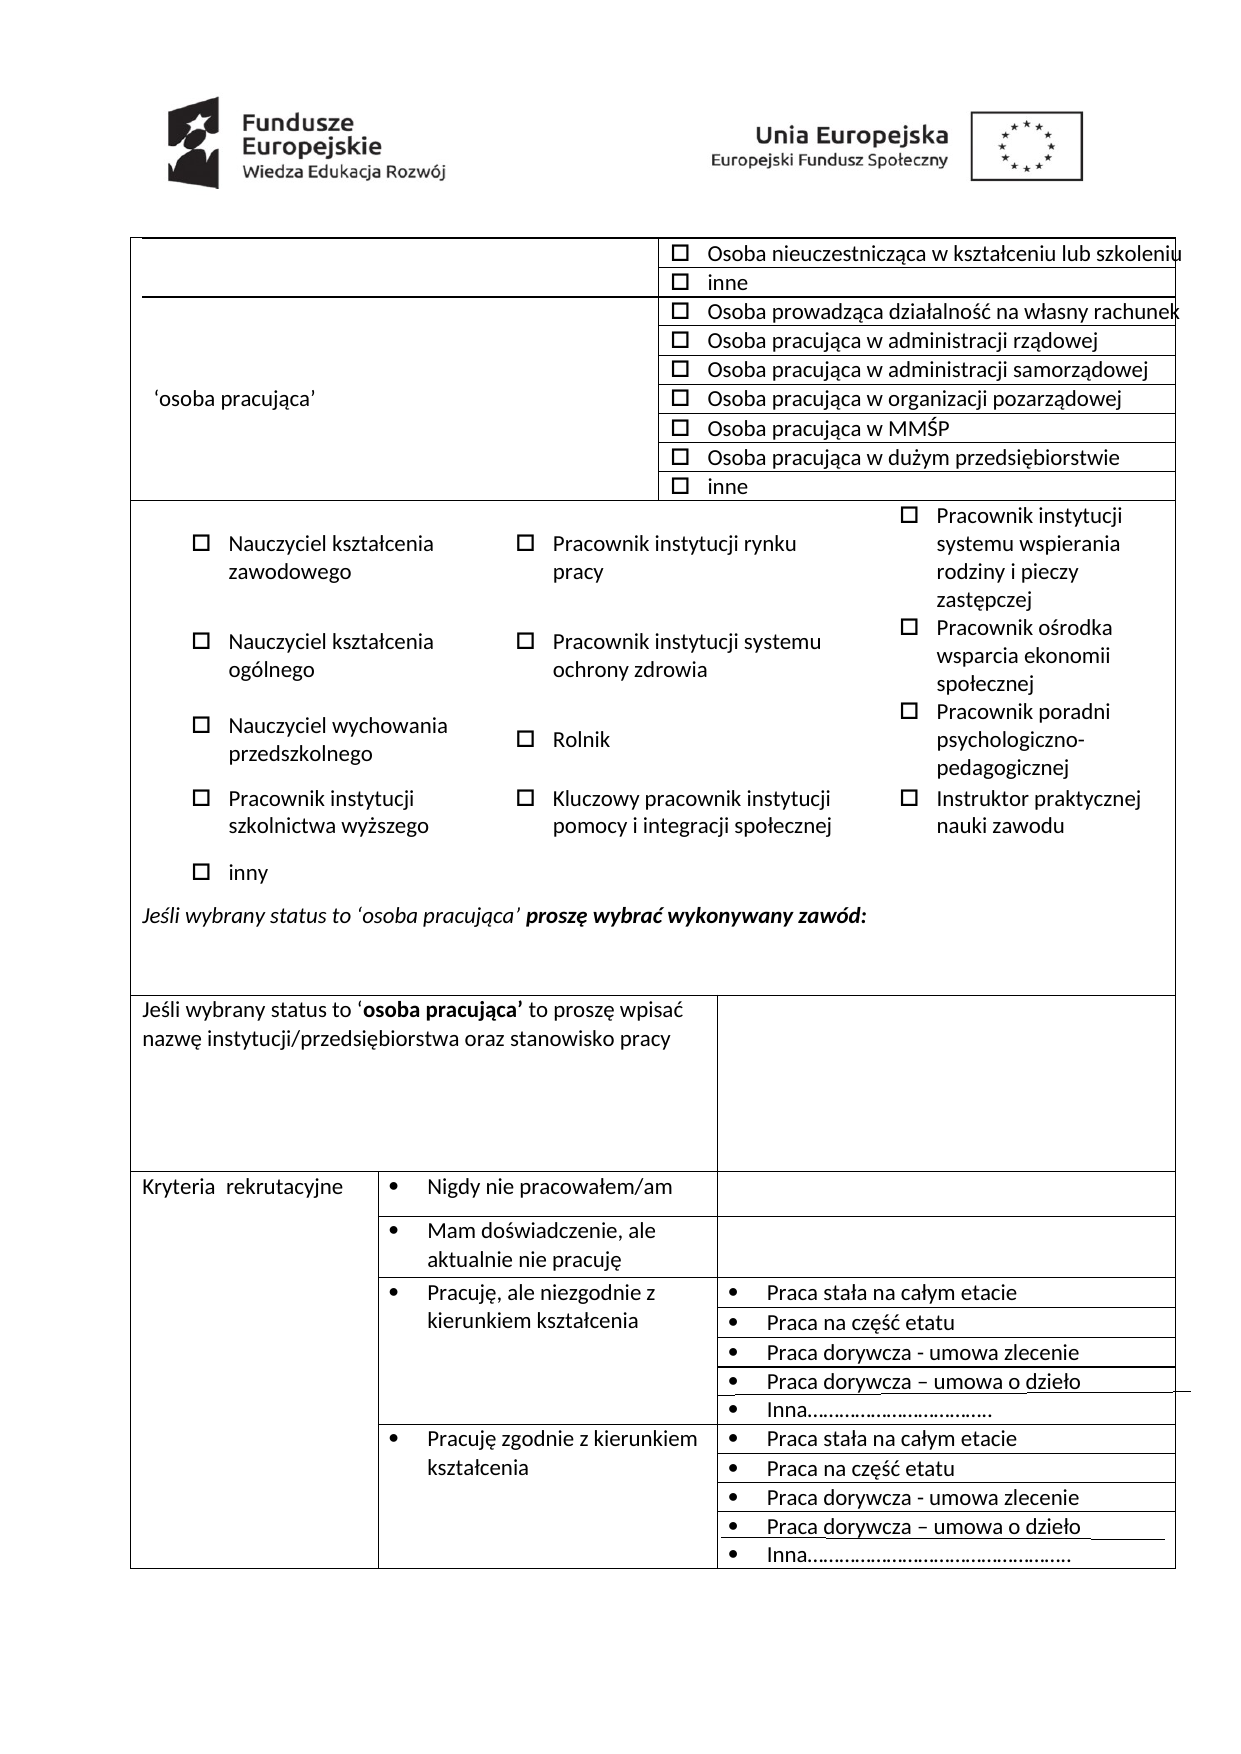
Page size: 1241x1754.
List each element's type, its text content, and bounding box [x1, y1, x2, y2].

table_cell Praca dorywcza - umowa zlecenie [718, 1338, 1175, 1366]
table_cell Praca dorywcza – umowa o dzieło Inna………………………………………….. [718, 1512, 1175, 1568]
table_cell Praca na część etatu [718, 1454, 1175, 1482]
table_cell [659, 326, 1175, 355]
table_cell [659, 385, 1175, 413]
table_cell [659, 268, 1175, 296]
table_cell Nigdy nie pracowałem/am [379, 1172, 717, 1216]
table_cell [659, 414, 1175, 442]
table_cell [659, 239, 1175, 267]
picture [143, 73, 1113, 210]
table_cell [659, 472, 1175, 500]
table_cell Praca stała na całym etacie [718, 1425, 1175, 1453]
table_cell Praca dorywcza – umowa o dzieło Inna…………………………….. [718, 1368, 1175, 1423]
table_cell [659, 443, 1175, 471]
table_cell Kryteria rekrutacyjne [131, 1172, 378, 1568]
table_cell Pracuję zgodnie z kierunkiem kształcenia [379, 1425, 717, 1568]
table_cell [659, 356, 1175, 384]
table_cell Pracuję, ale niezgodnie z kierunkiem kształcenia [379, 1278, 717, 1423]
table_cell [659, 298, 1175, 325]
table_cell Mam doświadczenie, ale aktualnie nie pracuję [379, 1217, 717, 1277]
table_cell [718, 1172, 1175, 1216]
table_cell Praca na część etatu [718, 1308, 1175, 1337]
table_cell Jeśli wybrany status to ‘osoba pracująca’ proszę wybrać wykonywany zawód: [131, 501, 1175, 994]
table_cell Jeśli wybrany status to ‘osoba pracująca’ to proszę wpisać nazwę instytucji/przedsiębiorstwa oraz stanowisko pracy [131, 996, 717, 1171]
table_cell Praca dorywcza - umowa zlecenie [718, 1483, 1175, 1511]
table_cell [718, 996, 1175, 1171]
table_cell [718, 1217, 1175, 1277]
table_cell [131, 238, 658, 500]
table_cell Praca stała na całym etacie [718, 1278, 1175, 1307]
